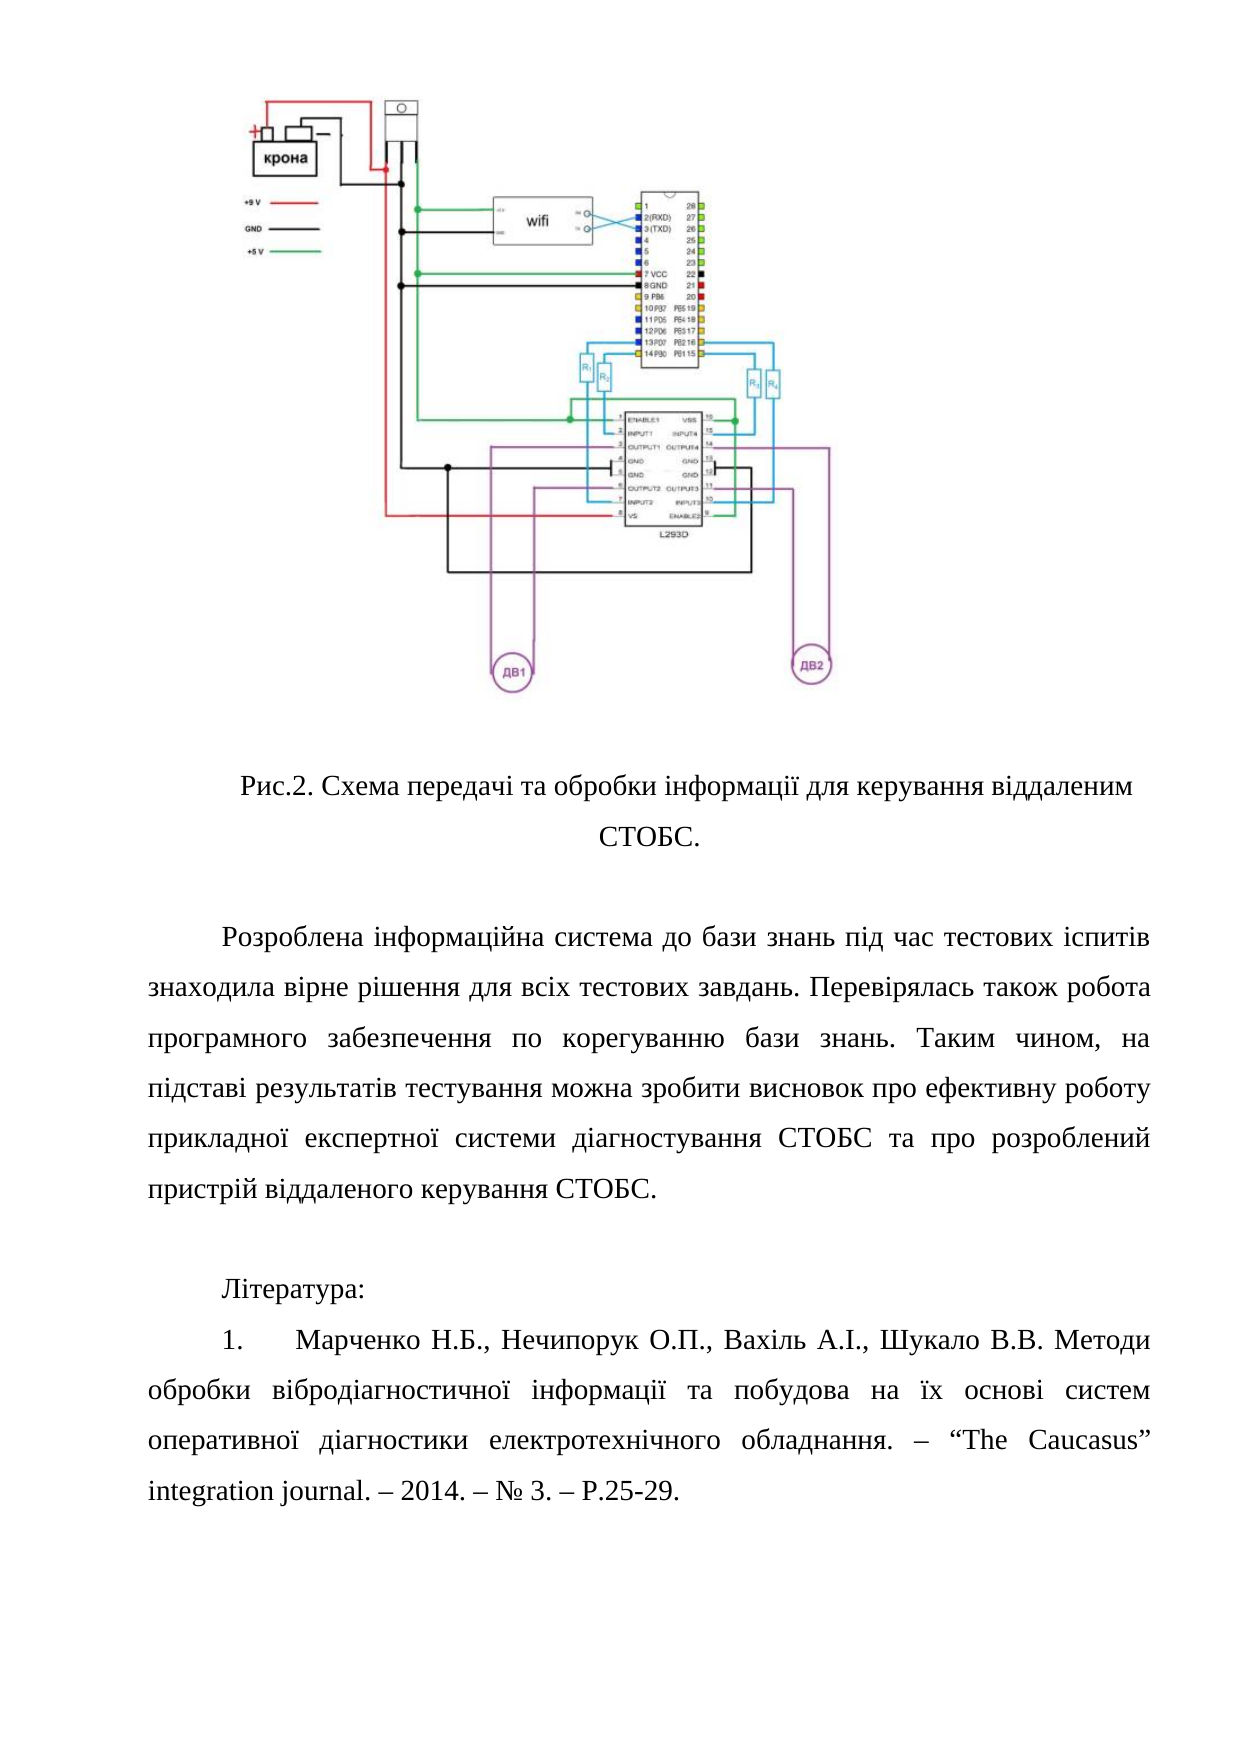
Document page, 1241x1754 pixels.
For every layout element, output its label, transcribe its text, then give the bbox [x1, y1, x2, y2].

text Література: [148, 1271, 1152, 1305]
list Марченко Н.Б., Нечипорук О.П., Вахіль А.І., Шукало В.В. Методи обробки вібродіагностичної інформації та побудова на їх основі систем оперативної діагностики електротехнічного обладнання. – “The Caucasus” integration journal. – 2014. – № 3. – P.25-29. [148, 1322, 1152, 1506]
text Рис.2. Схема передачі та обробки інформації для керування віддаленим СТОБС. [148, 768, 1152, 852]
picture [221, 88, 881, 704]
text Розроблена інформаційна система до бази знань під час тестових іспитів знаходила вірне рішення для всіх тестових завдань. Перевірялась також робота програмного забезпечення по корегуванню бази знань. Таким чином, на підставі результатів тестування можна зробити висновок про ефективну роботу прикладної експертної системи діагностування СТОБС та про розроблений пристрій віддаленого керування СТОБС. [148, 919, 1152, 1204]
